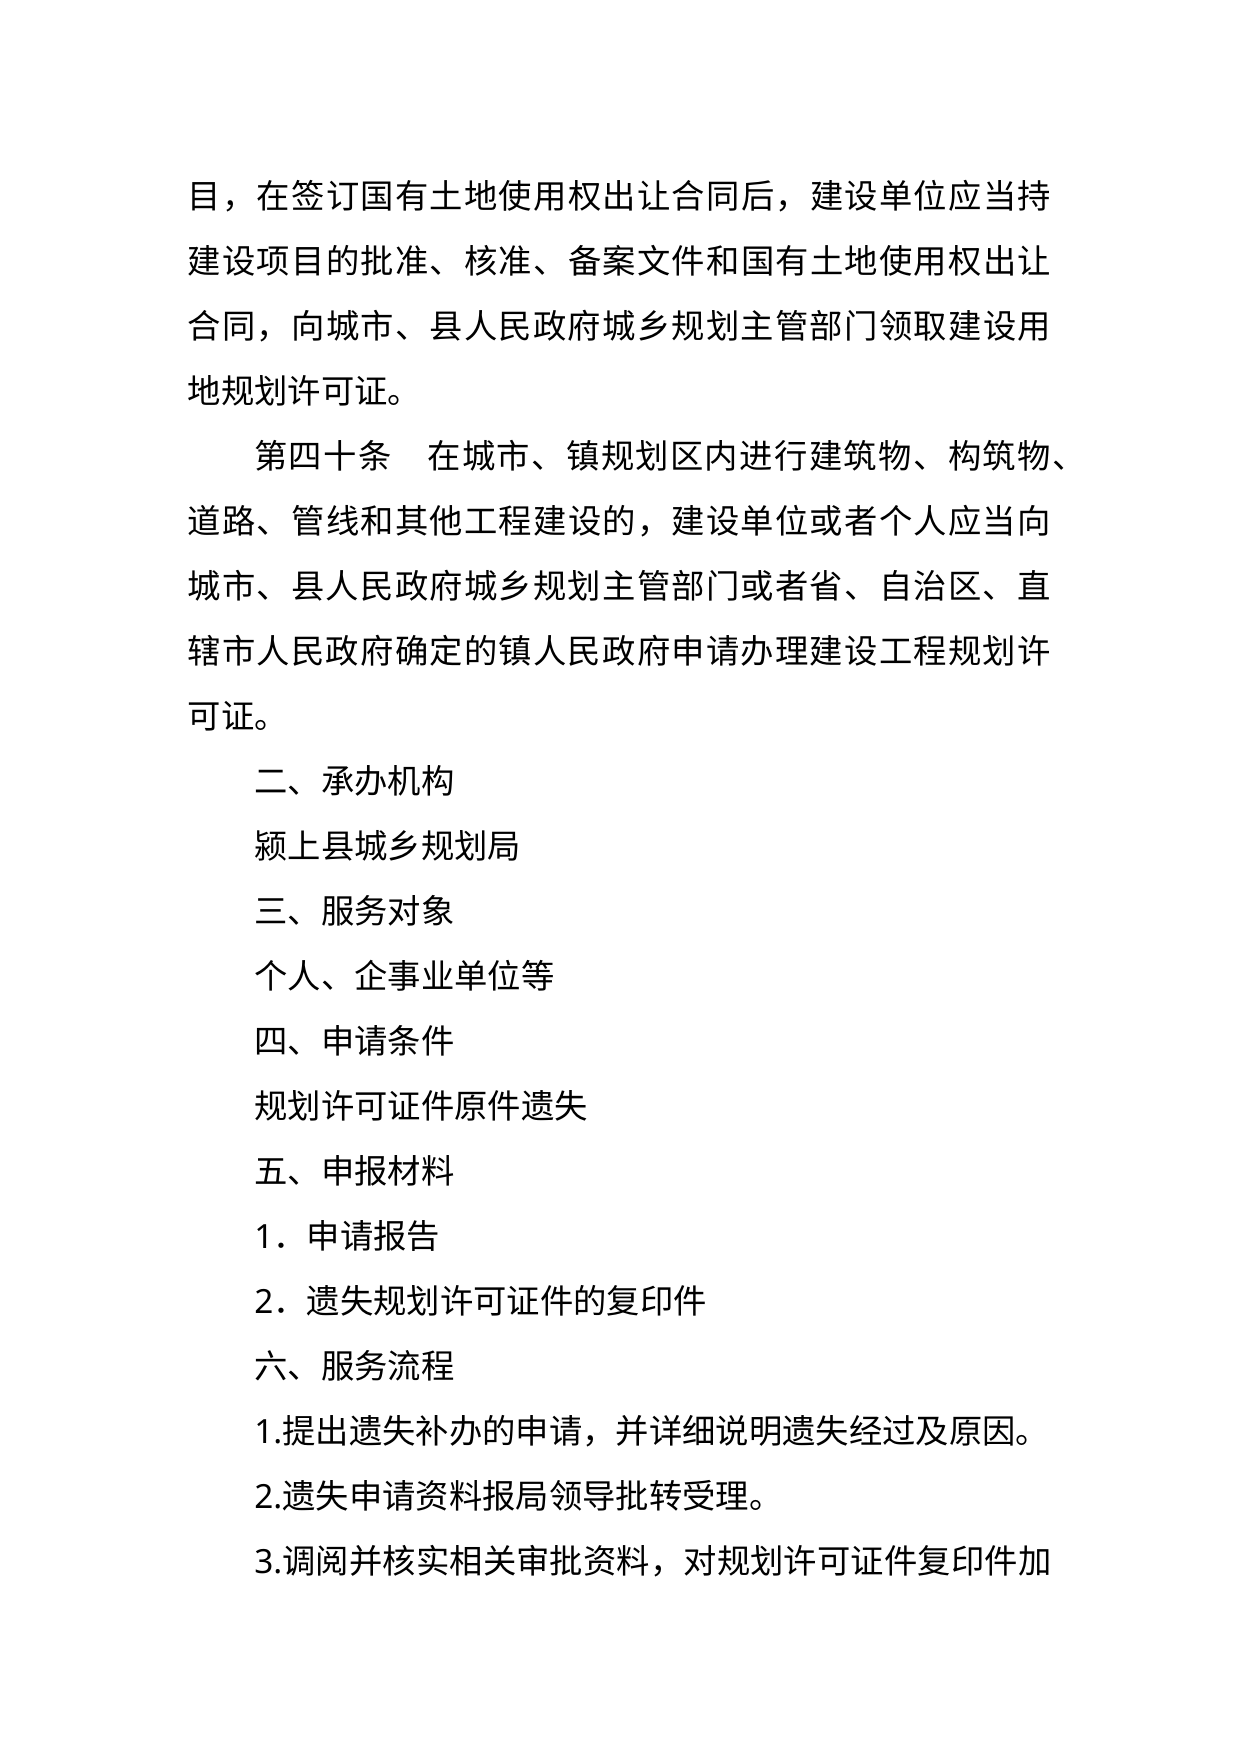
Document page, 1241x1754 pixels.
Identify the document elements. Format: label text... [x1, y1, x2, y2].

text 规划许可证件原件遗失 [187, 1072, 1053, 1137]
text 三、服务对象 [187, 877, 1053, 942]
text 1.提出遗失补办的申请，并详细说明遗失经过及原因。 [187, 1397, 1053, 1462]
text 个人、企事业单位等 [187, 942, 1053, 1007]
list 2.遗失申请资料报局领导批转受理。 [187, 1462, 1053, 1527]
text 二、承办机构 [187, 747, 1053, 812]
text 四、申请条件 [187, 1007, 1053, 1072]
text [187, 162, 1053, 422]
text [187, 1527, 1053, 1592]
text 2．遗失规划许可证件的复印件 [187, 1267, 1053, 1332]
text 第四十条 在城市、镇规划区内进行建筑物、构筑物、道路、管线和其他工程建设的，建设单位或者个人应当向城市、县人民政府城乡规划主管部门或者省、自治区、直辖市人民政府确定的镇人民政府申请办理建设工程规划许可证。 [187, 422, 1053, 747]
text 六、服务流程 [187, 1332, 1053, 1397]
text 颍上县城乡规划局 [187, 812, 1053, 877]
text 五、申报材料 [187, 1137, 1053, 1202]
text 1．申请报告 [187, 1202, 1053, 1267]
